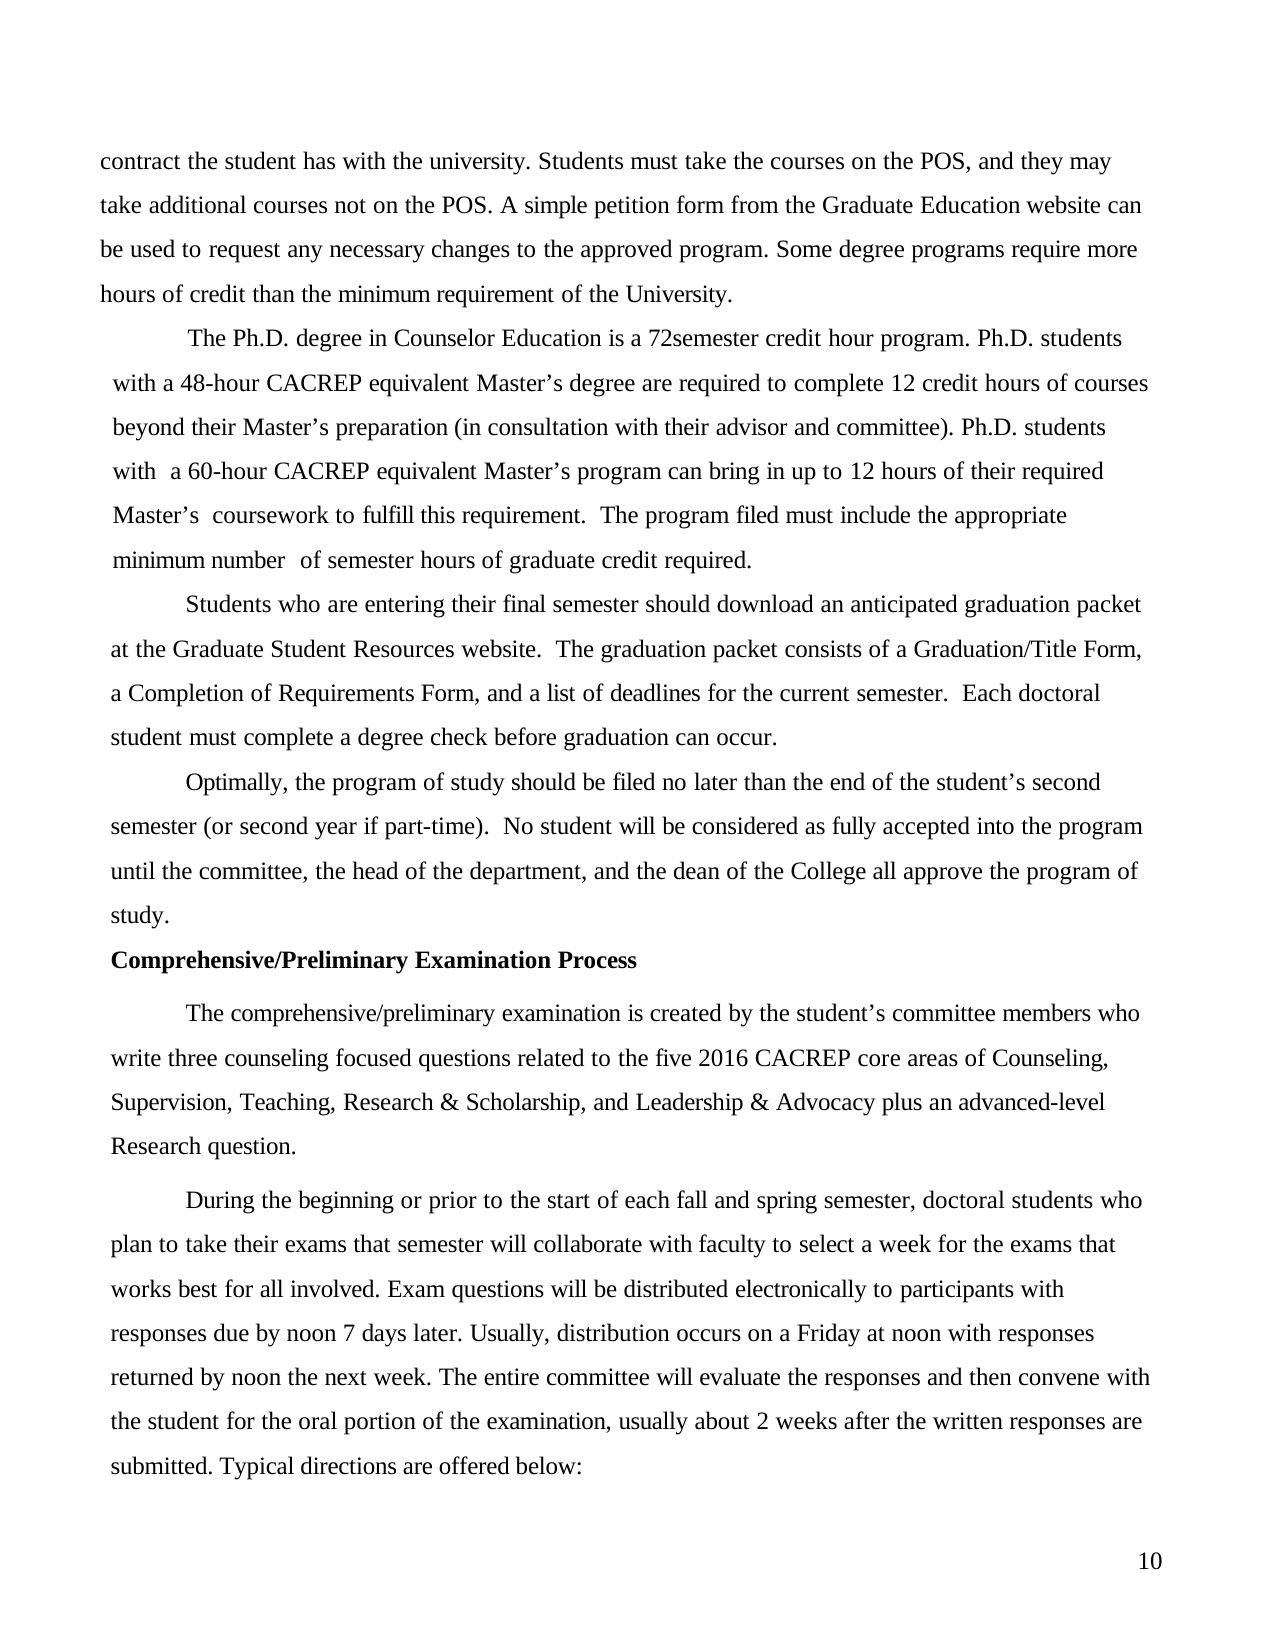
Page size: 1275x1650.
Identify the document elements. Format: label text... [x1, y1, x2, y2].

text Optimally, the program of study should be filed no later than the end of the student’s second semester (or second year if part-time). No student will be considered as fully accepted into the program until the committee, the head of the department, and the dean of the College all approve the program of study. [110, 767, 1148, 929]
text Students who are entering their final semester should download an anticipated graduation packet at the Graduate Student Resources website. The graduation packet consists of a Graduation/Title Form, a Completion of Requirements Form, and a list of deadlines for the current semester. Each doctoral student must complete a degree check before graduation can occur. [110, 589, 1148, 751]
subtitle Comprehensive/Preliminary Examination Process [110, 945, 1173, 974]
text During the beginning or prior to the start of each fall and spring semester, doctoral students who plan to take their exams that semester will collaborate with faculty to select a week for the exams that works best for all involved. Exam questions will be distributed electronically to participants with responses due by noon 7 days later. Usually, distribution occurs on a Friday at noon with responses returned by noon the next week. The entire committee will evaluate the responses and then convene with the student for the oral portion of the examination, usually about 2 weeks after the written responses are submitted. Typical directions are offered below: [110, 1185, 1154, 1479]
text The comprehensive/preliminary examination is created by the student’s committee members who write three counseling focused questions related to the five 2016 CACREP core areas of Counseling, Supervision, Teaching, Research & Scholarship, and Leadership & Advocacy plus an advanced-level Research question. [110, 998, 1141, 1160]
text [100, 146, 1154, 307]
text The Ph.D. degree in Counselor Education is a 72semester credit hour program. Ph.D. students with a 48-hour CACREP equivalent Master’s degree are required to complete 12 credit hours of courses beyond their Master’s preparation (in consultation with their advisor and committee). Ph.D. students with a 60-hour CACREP equivalent Master’s program can bring in up to 12 hours of their required Master’s coursework to fulfill this requirement. The program filed must include the appropriate minimum number of semester hours of graduate credit required. [112, 323, 1154, 573]
